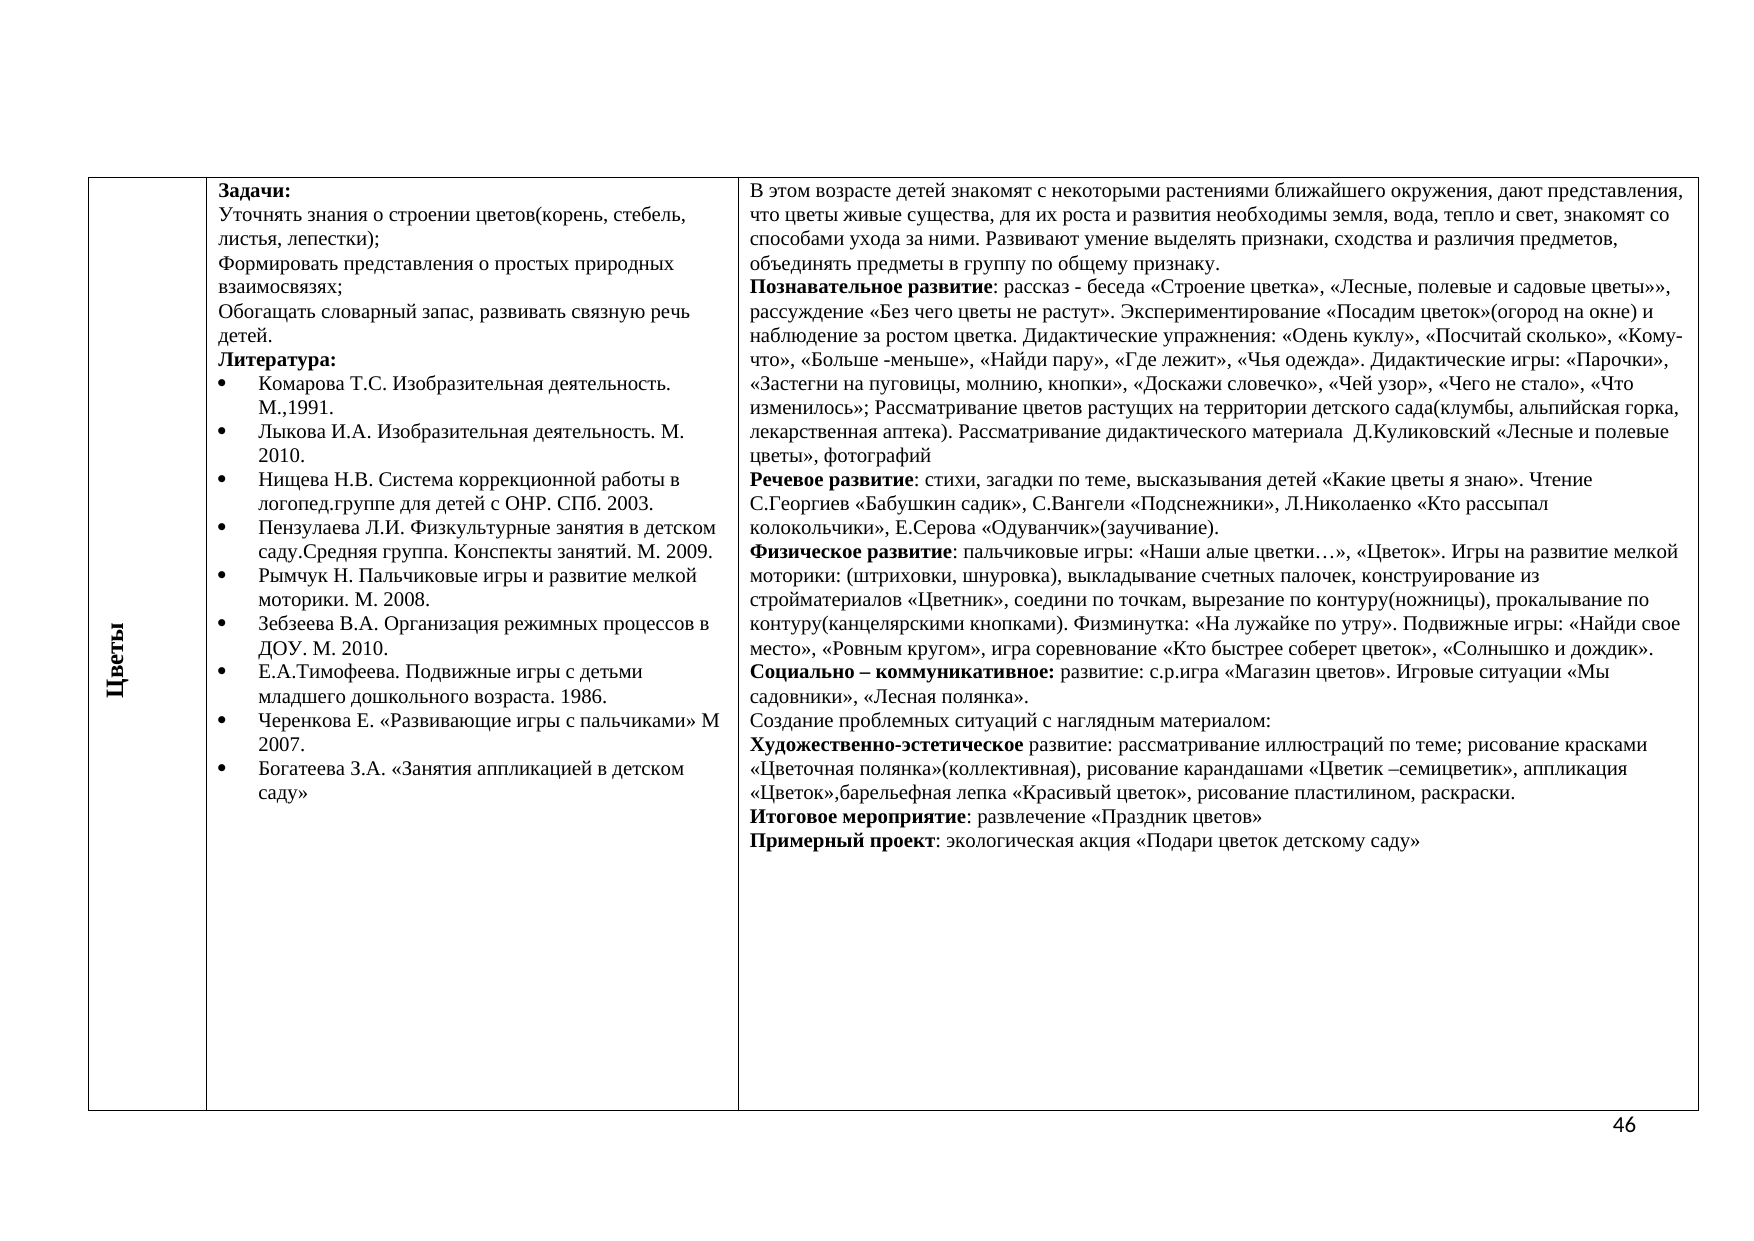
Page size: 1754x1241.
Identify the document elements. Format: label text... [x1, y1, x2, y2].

table_cell Задачи: Уточнять знания о строении цветов(корень, стебель, листья, лепестки); Формировать представления о простых природных взаимосвязях; Обогащать словарный запас, развивать связную речь детей. Литература: Комарова Т.С. Изобразительная деятельность. М.,1991. Лыкова И.А. Изобразительная деятельность. М. 2010. Нищева Н.В. Система коррекционной работы в логопед.группе для детей с ОНР. СПб. 2003. Пензулаева Л.И. Физкультурные занятия в детском саду.Средняя группа. Конспекты занятий. М. 2009. Рымчук Н. Пальчиковые игры и развитие мелкой моторики. М. 2008. Зебзеева В.А. Организация режимных процессов в ДОУ. М. 2010. Е.А.Тимофеева. Подвижные игры с детьми младшего дошкольного возраста. 1986. Черенкова Е. «Развивающие игры с пальчиками» М 2007. Богатеева З.А. «Занятия аппликацией в детском саду» [207, 178, 738, 1110]
table_cell Цветы [89, 178, 206, 1110]
table_cell В этом возрасте детей знакомят с некоторыми растениями ближайшего окружения, дают представления, что цветы живые существа, для их роста и развития необходимы земля, вода, тепло и свет, знакомят со способами ухода за ними. Развивают умение выделять признаки, сходства и различия предметов, объединять предметы в группу по общему признаку. Познавательное развитие: рассказ - беседа «Строение цветка», «Лесные, полевые и садовые цветы»», рассуждение «Без чего цветы не растут». Экспериментирование «Посадим цветок»(огород на окне) и наблюдение за ростом цветка. Дидактические упражнения: «Одень куклу», «Посчитай сколько», «Кому-что», «Больше -меньше», «Найди пару», «Где лежит», «Чья одежда». Дидактические игры: «Парочки», «Застегни на пуговицы, молнию, кнопки», «Доскажи словечко», «Чей узор», «Чего не стало», «Что изменилось»; Рассматривание цветов растущих на территории детского сада(клумбы, альпийская горка, лекарственная аптека). Рассматривание дидактического материала Д.Куликовский «Лесные и полевые цветы», фотографий Речевое развитие: стихи, загадки по теме, высказывания детей «Какие цветы я знаю». Чтение С.Георгиев «Бабушкин садик», С.Вангели «Подснежники», Л.Николаенко «Кто рассыпал колокольчики», Е.Серова «Одуванчик»(заучивание). Физическое развитие: пальчиковые игры: «Наши алые цветки…», «Цветок». Игры на развитие мелкой моторики: (штриховки, шнуровка), выкладывание счетных палочек, конструирование из стройматериалов «Цветник», соедини по точкам, вырезание по контуру(ножницы), прокалывание по контуру(канцелярскими кнопками). Физминутка: «На лужайке по утру». Подвижные игры: «Найди свое место», «Ровным кругом», игра соревнование «Кто быстрее соберет цветок», «Солнышко и дождик». Социально – коммуникативное: развитие: с.р.игра «Магазин цветов». Игровые ситуации «Мы садовники», «Лесная полянка». Создание проблемных ситуаций с наглядным материалом: Художественно-эстетическое развитие: рассматривание иллюстраций по теме; рисование красками «Цветочная полянка»(коллективная), рисование карандашами «Цветик –семицветик», аппликация «Цветок»,барельефная лепка «Красивый цветок», рисование пластилином, раскраски. Итоговое мероприятие: развлечение «Праздник цветов» Примерный проект: экологическая акция «Подари цветок детскому саду» [739, 178, 1698, 1110]
